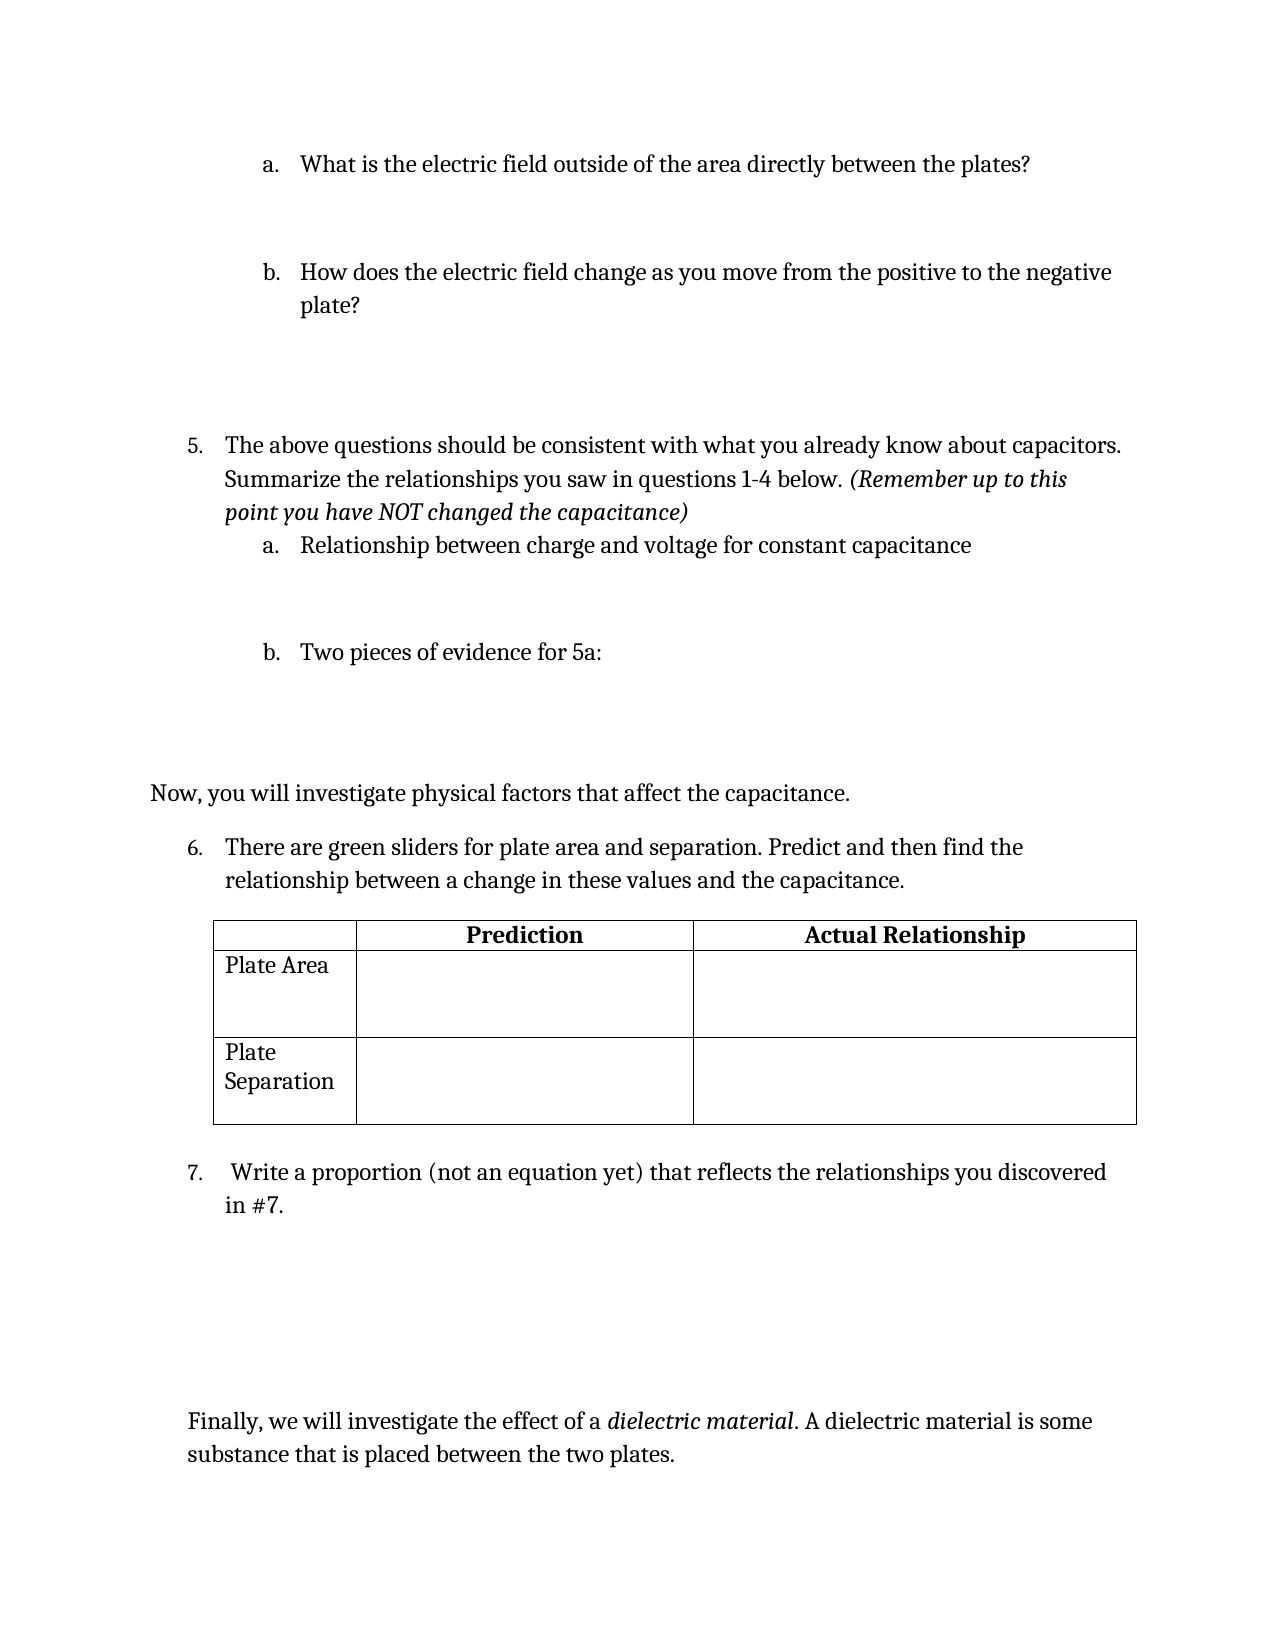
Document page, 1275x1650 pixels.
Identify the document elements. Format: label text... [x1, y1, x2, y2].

table_cell [357, 951, 693, 1037]
table_header Actual Relationship [694, 921, 1136, 949]
list The above questions should be consistent with what you already know about capacitors. Summarize the relationships you saw in questions 1-4 below. (Remember up to this point you have NOT changed the capacitance) [187, 431, 1125, 526]
text Now, you will investigate physical factors that affect the capacitance. [150, 779, 1125, 808]
table_header Prediction [357, 921, 693, 949]
list What is the electric field outside of the area directly between the plates? [262, 150, 1125, 179]
list Write a proportion (not an equation yet) that reflects the relationships you discovered in #7. [187, 1158, 1125, 1220]
table_header [214, 921, 356, 949]
table_cell [694, 951, 1136, 1037]
list There are green sliders for plate area and separation. Predict and then find the relationship between a change in these values and the capacitance. [187, 833, 1125, 894]
table_cell Plate Area [214, 951, 356, 1037]
table_cell [357, 1038, 693, 1124]
text Finally, we will investigate the effect of a dielectric material. A dielectric material is some substance that is placed between the two plates. [187, 1407, 1125, 1468]
list How does the electric field change as you move from the positive to the negative plate? [262, 258, 1125, 319]
list Two pieces of evidence for 5a: [262, 638, 1125, 667]
table_cell Plate Separation [214, 1038, 356, 1124]
list Relationship between charge and voltage for constant capacitance [262, 531, 1125, 559]
table_cell [694, 1038, 1136, 1124]
